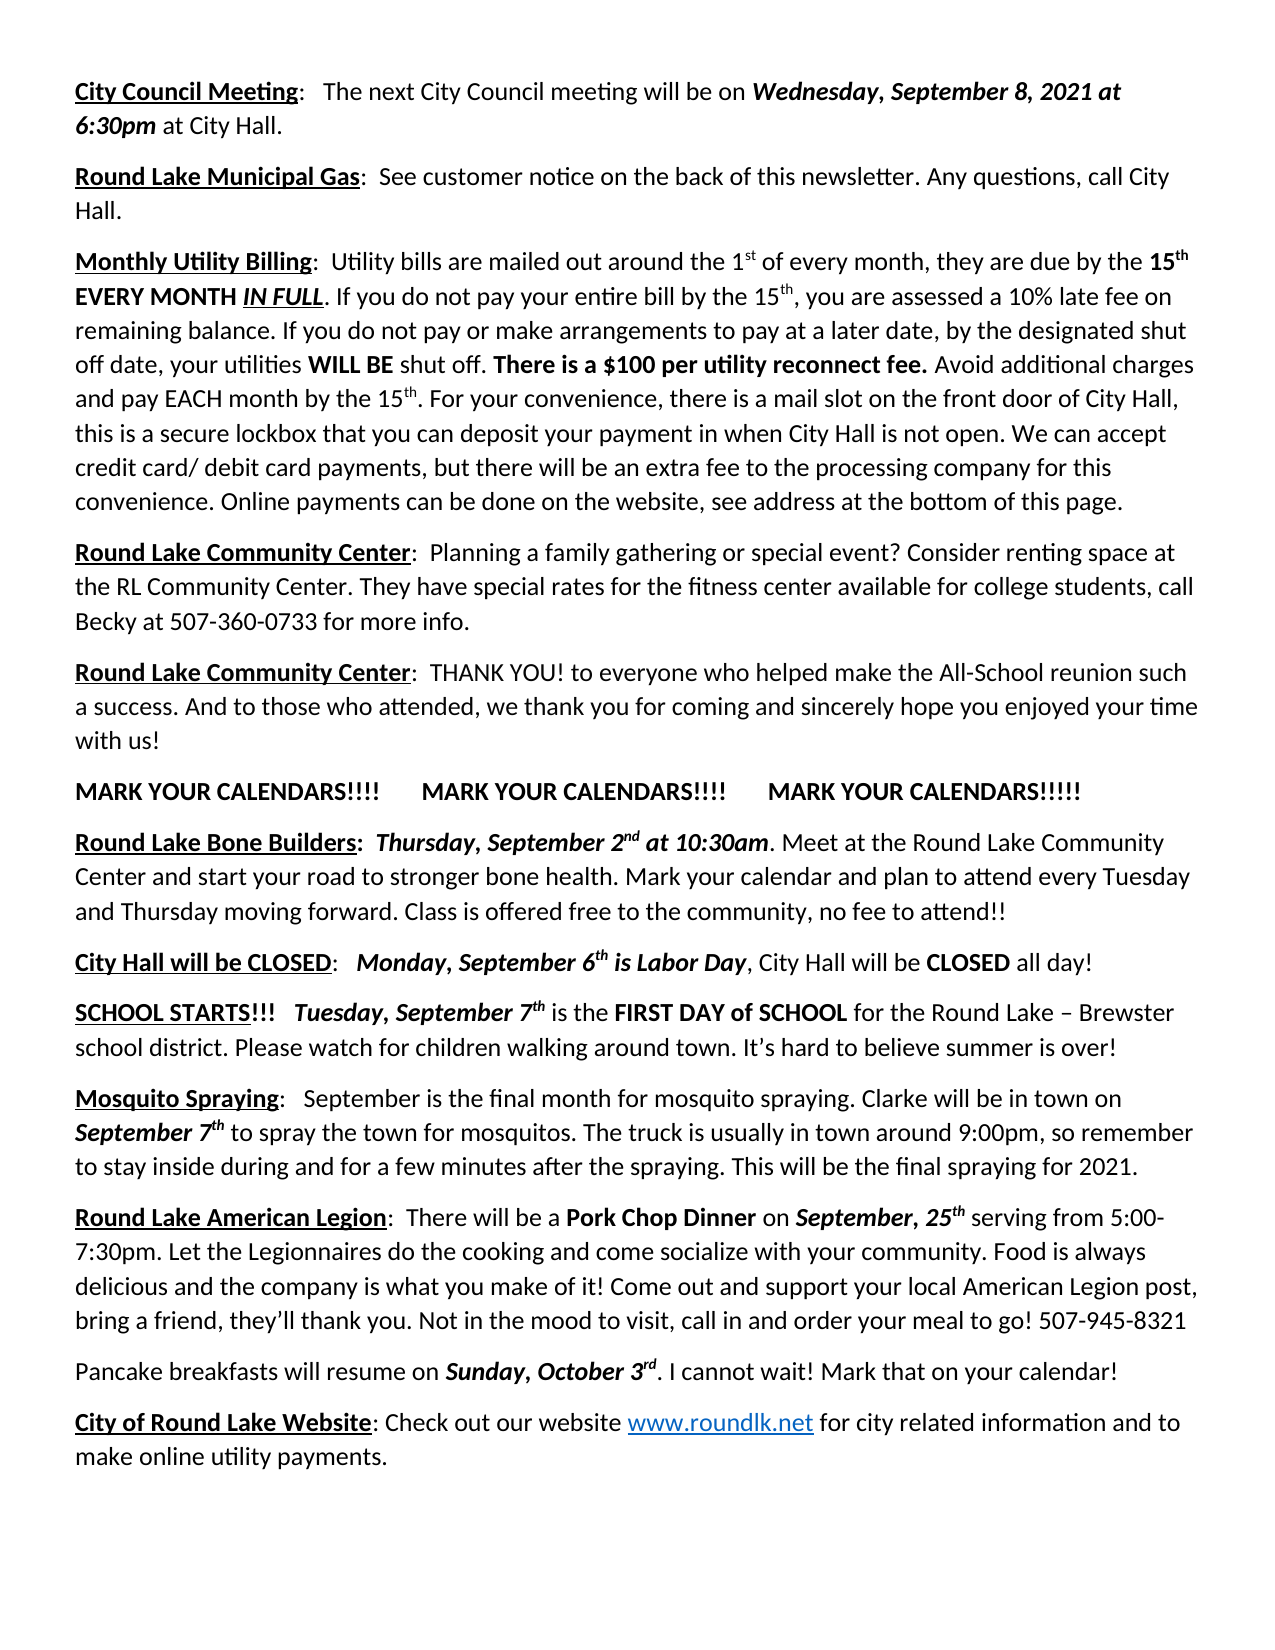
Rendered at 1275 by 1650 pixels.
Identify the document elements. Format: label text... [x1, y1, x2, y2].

text SCHOOL STARTS!!! Tuesday, September 7th is the FIRST DAY of SCHOOL for the Round Lake – Brewster school district. Please watch for children walking around town. It’s hard to believe summer is over! [75, 997, 1200, 1063]
text City Hall will be CLOSED: Monday, September 6th is Labor Day, City Hall will be CLOSED all day! [75, 946, 1200, 977]
text Round Lake Community Center: Planning a family gathering or special event? Consider renting space at the RL Community Center. They have special rates for the fitness center available for college students, call Becky at 507-360-0733 for more info. [75, 536, 1200, 637]
text Mosquito Spraying: September is the final month for mosquito spraying. Clarke will be in town on September 7th to spray the town for mosquitos. The truck is usually in town around 9:00pm, so remember to stay inside during and for a few minutes after the spraying. This will be the final spraying for 2021. [75, 1082, 1200, 1182]
text Monthly Utility Billing: Utility bills are mailed out around the 1st of every month, they are due by the 15th EVERY MONTH IN FULL. If you do not pay your entire bill by the 15th, you are assessed a 10% late fee on remaining balance. If you do not pay or make arrangements to pay at a later date, by the designated shut off date, your utilities WILL BE shut off. There is a $100 per utility reconnect fee. Avoid additional charges and pay EACH month by the 15th. For your convenience, there is a mail slot on the front door of City Hall, this is a secure lockbox that you can deposit your payment in when City Hall is not open. We can accept credit card/ debit card payments, but there will be an extra fee to the processing company for this convenience. Online payments can be done on the website, see address at the bottom of this page. [75, 245, 1200, 517]
text City Council Meeting: The next City Council meeting will be on Wednesday, September 8, 2021 at 6:30pm at City Hall. [75, 75, 1200, 141]
text Round Lake Municipal Gas: See customer notice on the back of this newsletter. Any questions, call City Hall. [75, 160, 1200, 226]
text Round Lake Community Center: THANK YOU! to everyone who helped make the All-School reunion such a success. And to those who attended, we thank you for coming and sincerely hope you enjoyed your time with us! [75, 656, 1200, 756]
text Pancake breakfasts will resume on Sunday, October 3rd. I cannot wait! Mark that on your calendar! [75, 1355, 1200, 1387]
text Round Lake American Legion: There will be a Pork Chop Dinner on September, 25th serving from 5:00-7:30pm. Let the Legionnaires do the cooking and come socialize with your community. Food is always delicious and the company is what you make of it! Come out and support your local American Legion post, bring a friend, they’ll thank you. Not in the mood to visit, call in and order your meal to go! 507-945-8321 [75, 1201, 1200, 1336]
text City of Round Lake Website: Check out our website www.roundlk.net for city related information and to make online utility payments. [75, 1406, 1200, 1472]
text Round Lake Bone Builders: Thursday, September 2nd at 10:30am. Meet at the Round Lake Community Center and start your road to stronger bone health. Mark your calendar and plan to attend every Tuesday and Thursday moving forward. Class is offered free to the community, no fee to attend!! [75, 826, 1200, 926]
text MARK YOUR CALENDARS!!!! MARK YOUR CALENDARS!!!! MARK YOUR CALENDARS!!!!! [75, 775, 1200, 807]
